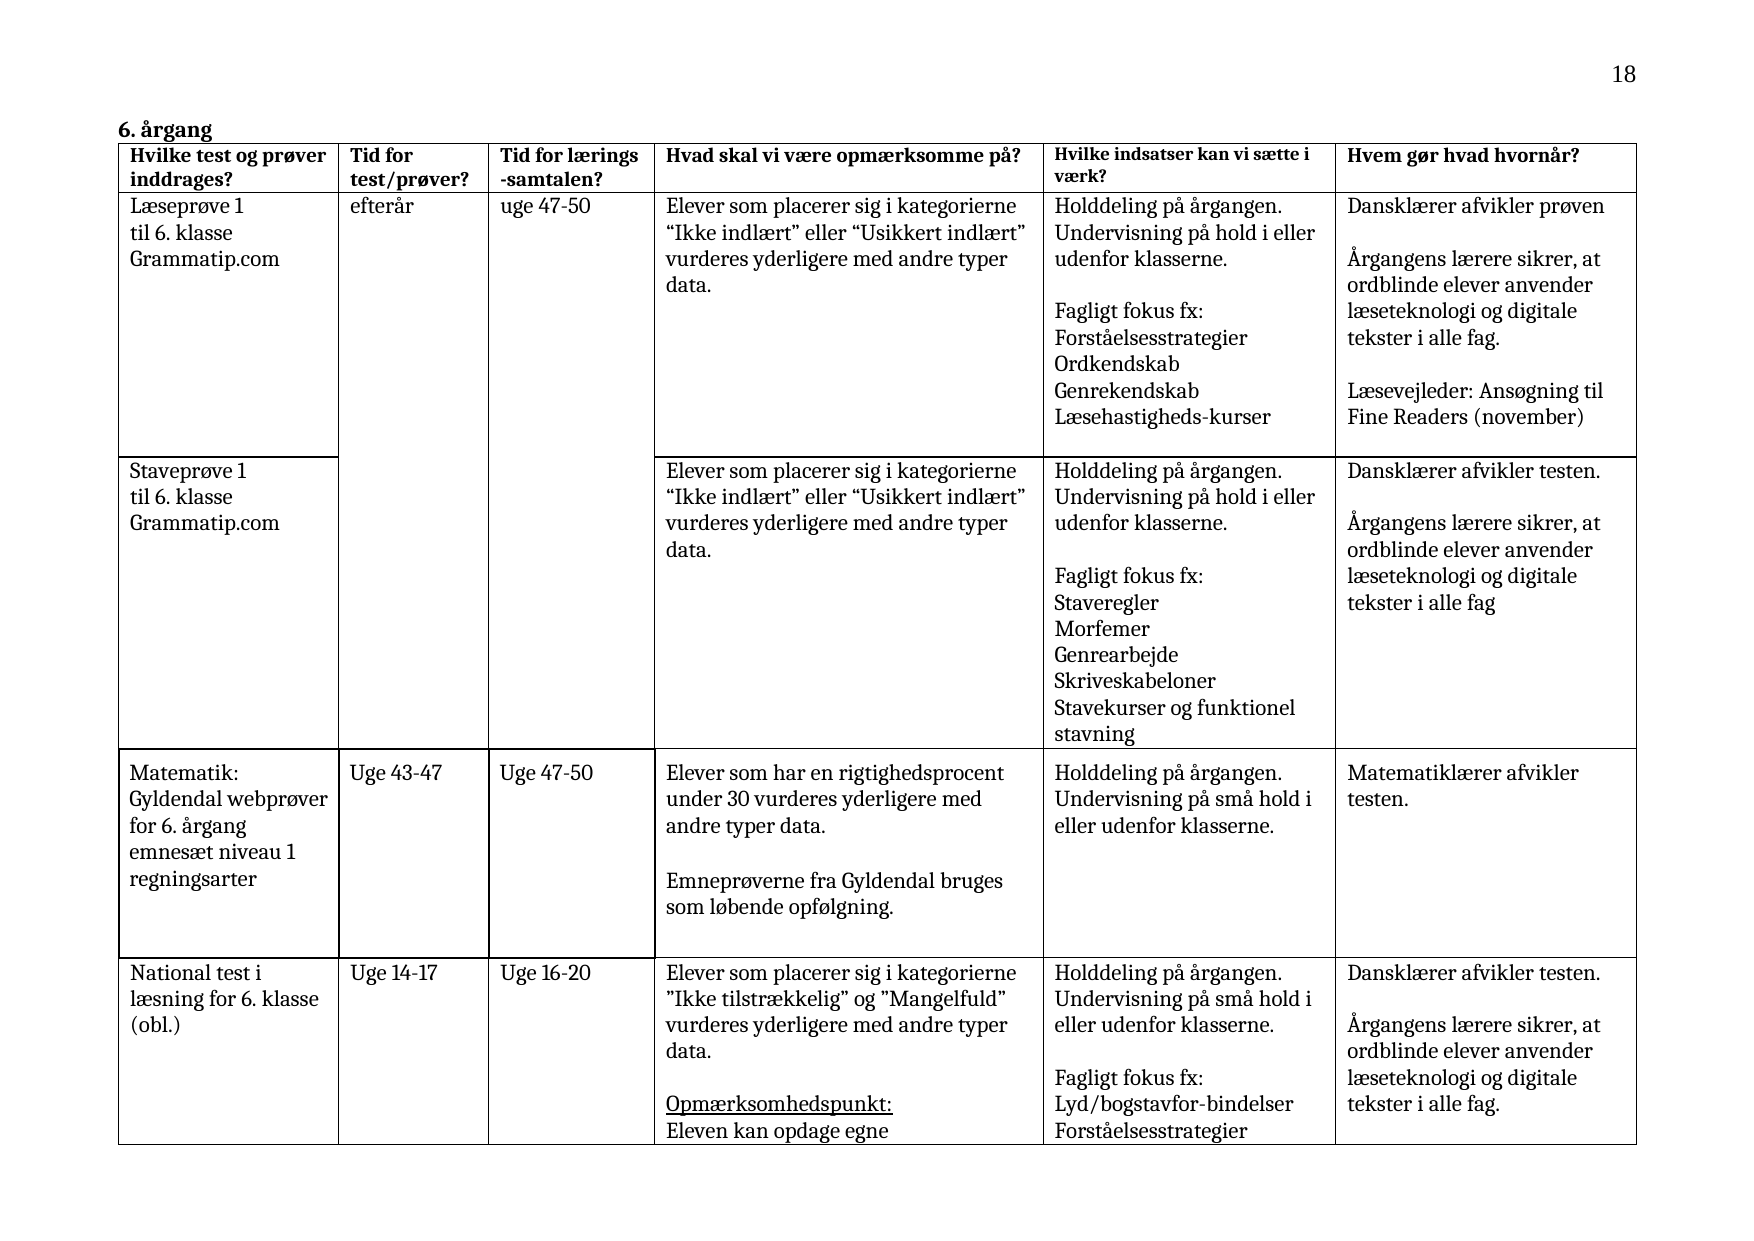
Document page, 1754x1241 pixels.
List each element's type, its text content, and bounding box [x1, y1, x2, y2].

table_cell Staveprøve 1 til 6. klasse Grammatip.com [119, 458, 338, 747]
table_cell Dansklærer afvikler testen. Årgangens lærere sikrer, at ordblinde elever anvender læseteknologi og digitale tekster i alle fag [1336, 458, 1636, 747]
table_cell Elever som placerer sig i kategorierne “Ikke indlært” eller “Usikkert indlært” vurderes yderligere med andre typer data. [655, 193, 1043, 456]
table_cell Uge 14-17 [339, 959, 488, 1144]
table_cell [1336, 958, 1636, 1144]
table_cell Læseprøve 1 til 6. klasse Grammatip.com [119, 193, 338, 456]
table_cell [1044, 958, 1335, 1144]
table_cell Holddeling på årgangen. Undervisning på små hold i eller udenfor klasserne. [1044, 749, 1335, 957]
table_cell Elever som placerer sig i kategorierne “Ikke indlært” eller “Usikkert indlært” vurderes yderligere med andre typer data. [655, 458, 1043, 747]
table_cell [119, 959, 338, 1144]
table_cell Dansklærer afvikler prøven Årgangens lærere sikrer, at ordblinde elever anvender læseteknologi og digitale tekster i alle fag. Læsevejleder: Ansøgning til Fine Readers (november) [1336, 193, 1636, 456]
table_cell uge 47-50 [489, 193, 654, 747]
table_cell Matematik: Gyldendal webprøver for 6. årgang emnesæt niveau 1 regningsarter [120, 750, 338, 957]
table_cell Holddeling på årgangen. Undervisning på hold i eller udenfor klasserne. Fagligt fokus fx: Forståelsesstrategier Ordkendskab Genrekendskab Læsehastigheds-kurser [1044, 193, 1335, 456]
table_header Tid for test/prøver? [339, 144, 488, 192]
table_cell Uge 47-50 [490, 750, 654, 957]
table_cell Elever som har en rigtighedsprocent under 30 vurderes yderligere med andre typer data. Emneprøverne fra Gyldendal bruges som løbende opfølgning. [656, 749, 1043, 957]
table_cell Matematiklærer afvikler testen. [1336, 749, 1636, 957]
table_cell efterår [339, 193, 488, 747]
table_header Tid for lærings -samtalen? [489, 144, 654, 192]
table_header Hvem gør hvad hvornår? [1336, 144, 1636, 192]
text 6. årgang [118, 117, 1636, 143]
table_cell Uge 43-47 [340, 750, 488, 957]
table_cell Uge 16-20 [489, 959, 654, 1144]
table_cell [655, 958, 1043, 1144]
table_header Hvilke test og prøver inddrages? [119, 144, 338, 192]
table_header Hvad skal vi være opmærksomme på? [655, 144, 1043, 192]
table_header Hvilke indsatser kan vi sætte i værk? [1044, 144, 1335, 192]
table_cell Holddeling på årgangen. Undervisning på hold i eller udenfor klasserne. Fagligt fokus fx: Staveregler Morfemer Genrearbejde Skriveskabeloner Stavekurser og funktionel stavning [1044, 458, 1335, 747]
